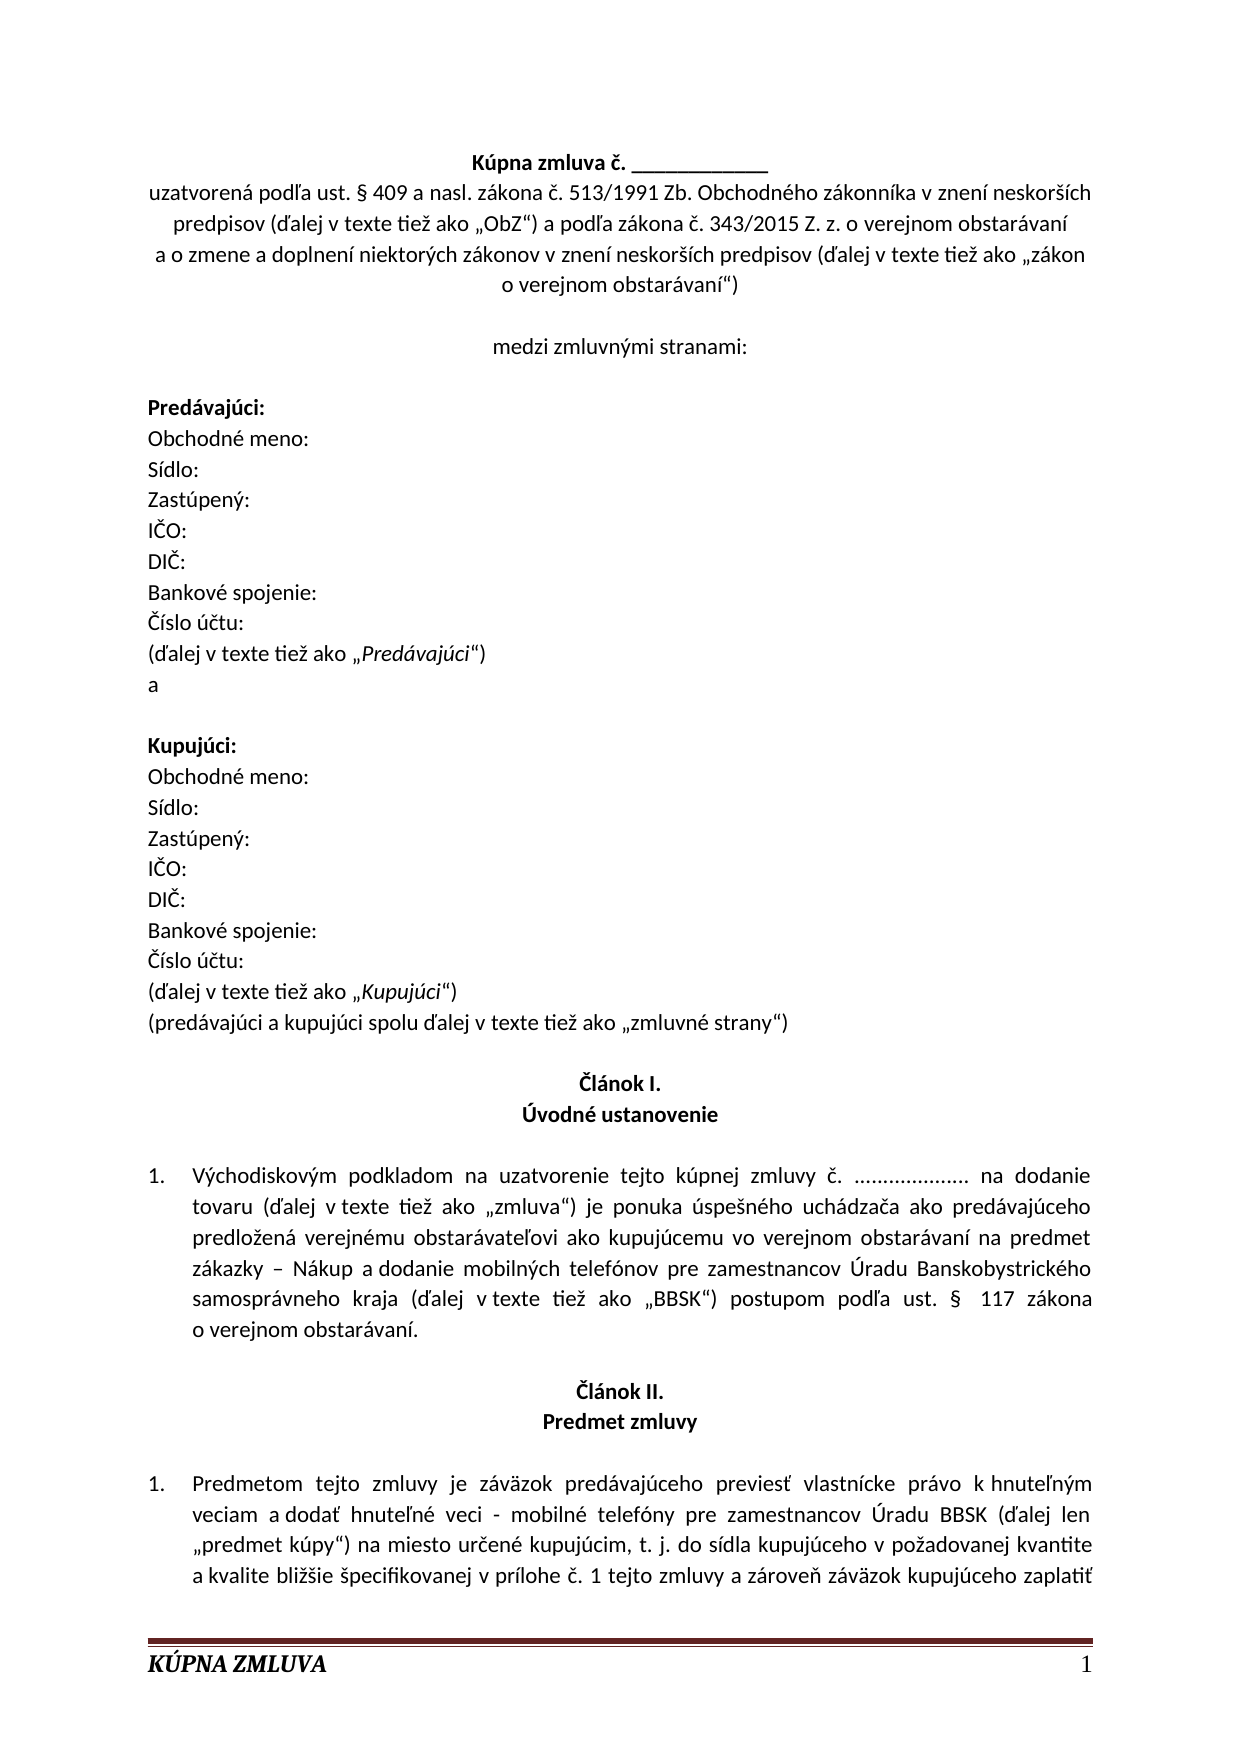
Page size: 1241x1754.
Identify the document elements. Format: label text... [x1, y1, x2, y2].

text Obchodné meno: [148, 762, 1093, 790]
text DIČ: [148, 547, 1093, 575]
text (ďalej v texte tiež ako „Predávajúci“) [148, 639, 1093, 667]
text Číslo účtu: [148, 947, 1093, 974]
text Zastúpený: [148, 486, 1093, 514]
text Kupujúci: [148, 731, 1093, 759]
text IČO: [148, 854, 1093, 882]
list Východiskovým podkladom na uzatvorenie tejto kúpnej zmluvy č. .................... na dodanie tovaru (ďalej v texte tiež ako „zmluva“) je ponuka úspešného uchádzača ako predávajúceho predložená verejnému obstarávateľovi ako kupujúcemu vo verejnom obstarávaní na predmet zákazky – Nákup a dodanie mobilných telefónov pre zamestnancov Úradu Banskobystrického samosprávneho kraja (ďalej v texte tiež ako „BBSK“) postupom podľa ust. § 117 zákona o verejnom obstarávaní. [148, 1162, 1093, 1343]
text (ďalej v texte tiež ako „Kupujúci“) [148, 977, 1093, 1005]
text IČO: [148, 516, 1093, 544]
text Predávajúci: [148, 393, 1093, 421]
text Bankové spojenie: [148, 578, 1093, 606]
text (predávajúci a kupujúci spolu ďalej v texte tiež ako „zmluvné strany“) [148, 1008, 1093, 1036]
text Číslo účtu: [148, 608, 1093, 637]
text Sídlo: [148, 793, 1093, 821]
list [148, 1469, 1093, 1589]
text DIČ: [148, 885, 1093, 913]
text Zastúpený: [148, 824, 1093, 852]
text Úvodné ustanovenie [148, 1100, 1093, 1128]
text a [148, 670, 1093, 698]
text Predmet zmluvy [148, 1407, 1093, 1436]
text Kúpna zmluva č. ____________ [148, 148, 1093, 176]
text medzi zmluvnými stranami: [148, 332, 1093, 360]
text Článok I. [148, 1069, 1093, 1097]
text Článok II. [148, 1377, 1093, 1405]
text Bankové spojenie: [148, 916, 1093, 944]
text uzatvorená podľa ust. § 409 a nasl. zákona č. 513/1991 Zb. Obchodného zákonníka v znení neskorších predpisov (ďalej v texte tiež ako „ObZ“) a podľa zákona č. 343/2015 Z. z. o verejnom obstarávaní a o zmene a doplnení niektorých zákonov v znení neskorších predpisov (ďalej v texte tiež ako „zákon o verejnom obstarávaní“) [148, 178, 1093, 298]
text Obchodné meno: [148, 424, 1093, 452]
text Sídlo: [148, 455, 1093, 483]
